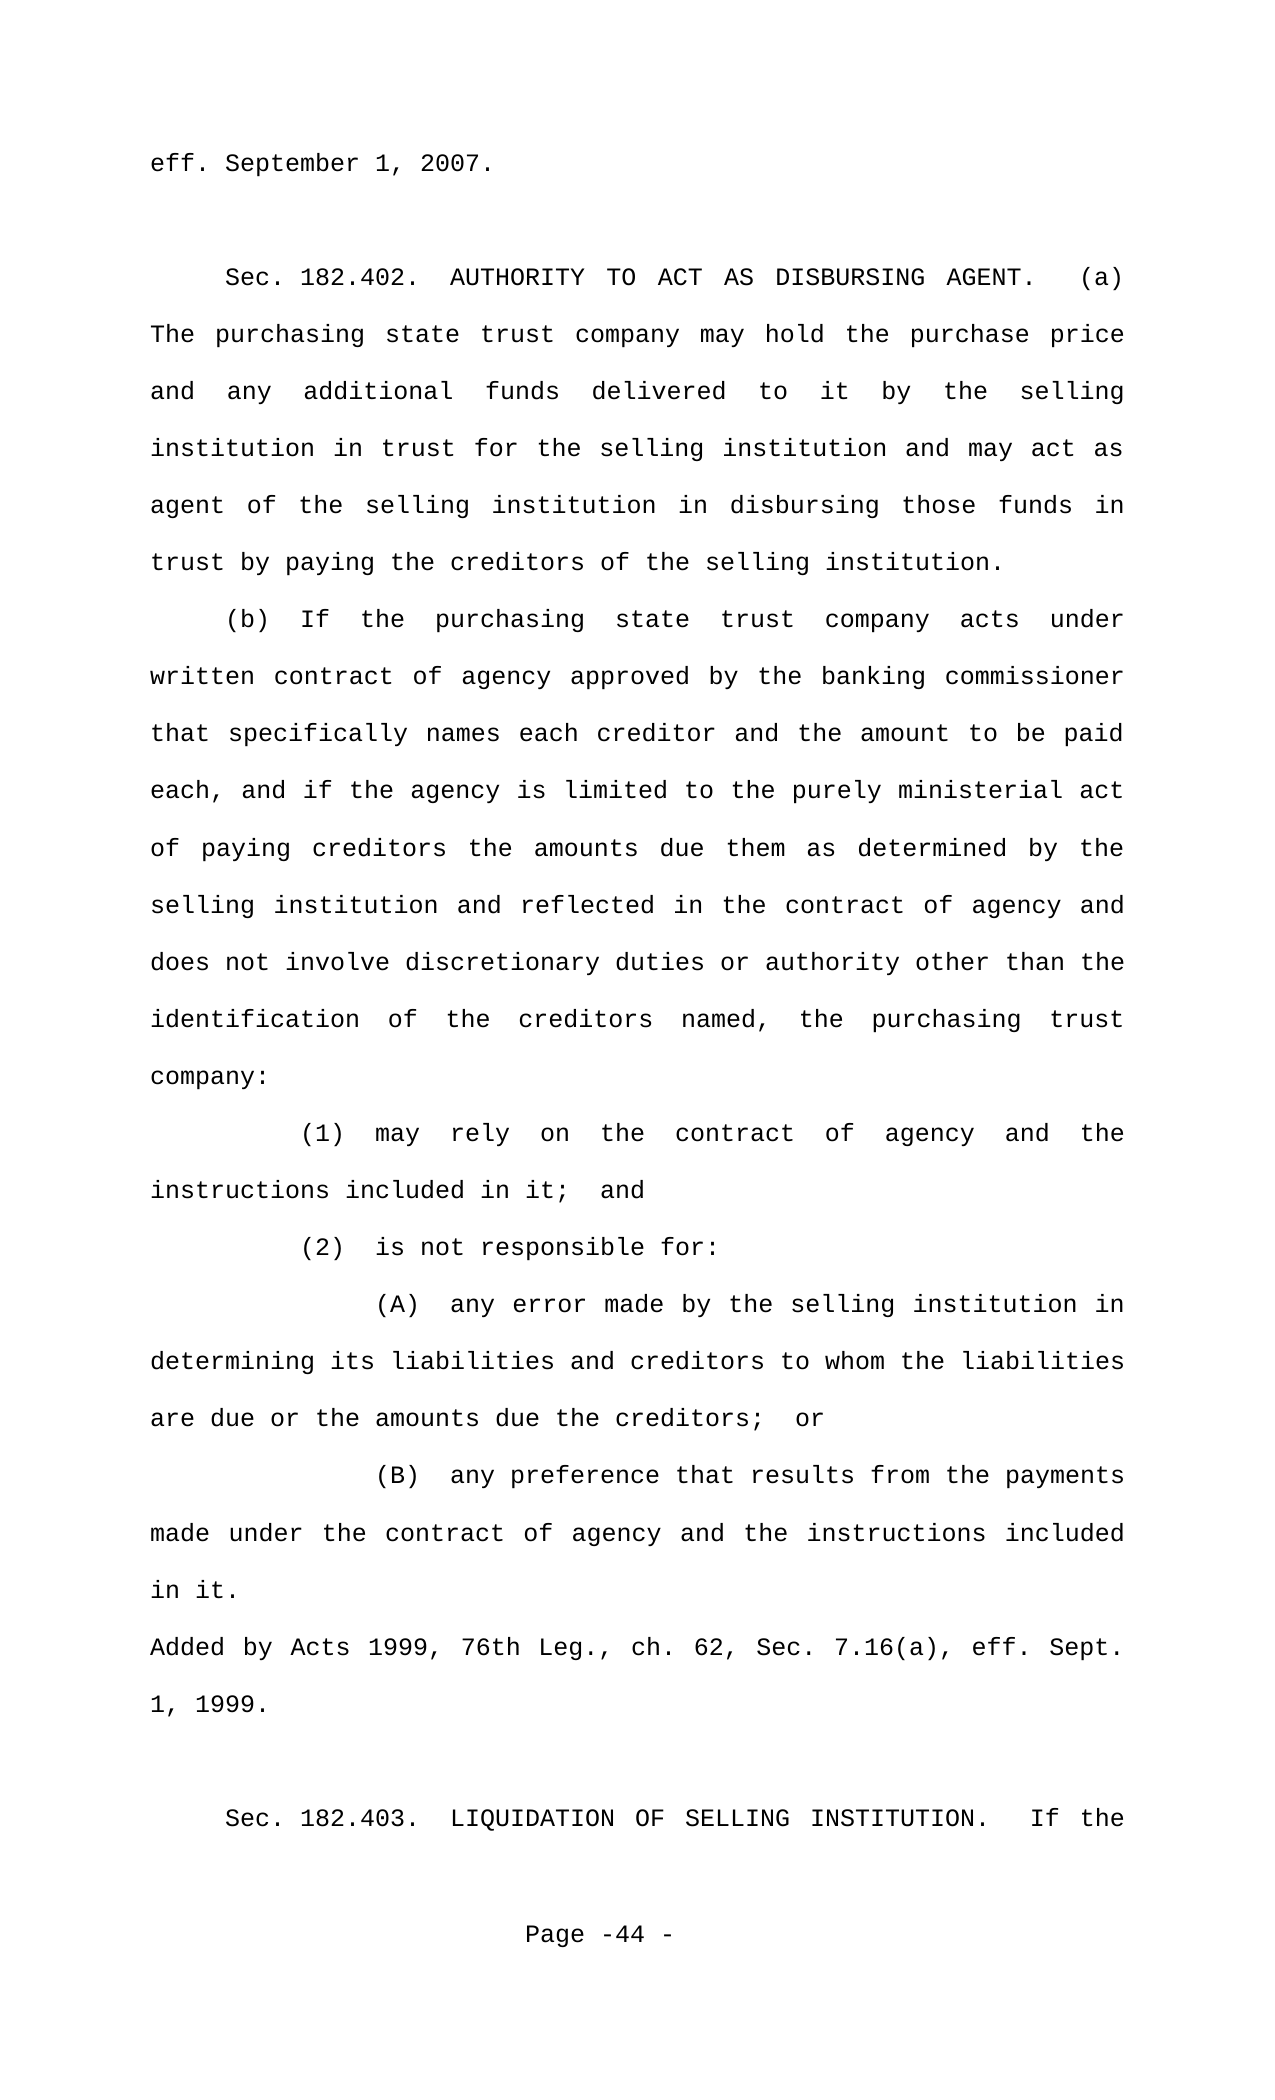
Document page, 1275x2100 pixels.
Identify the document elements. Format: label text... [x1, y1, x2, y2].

text (B) any preference that results from the payments made under the contract of agency and the instructions included in it. [150, 1463, 1125, 1606]
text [150, 150, 1125, 178]
text (2) is not responsible for: [150, 1234, 1125, 1263]
text (A) any error made by the selling institution in determining its liabilities and creditors to whom the liabilities are due or the amounts due the creditors; or [150, 1292, 1125, 1434]
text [150, 1805, 1125, 1834]
text Added by Acts 1999, 76th Leg., ch. 62, Sec. 7.16(a), eff. Sept. 1, 1999. [150, 1634, 1125, 1720]
text (1) may rely on the contract of agency and the instructions included in it; and [150, 1120, 1125, 1206]
text Sec. 182.402. AUTHORITY TO ACT AS DISBURSING AGENT. (a) The purchasing state trust company may hold the purchase price and any additional funds delivered to it by the selling institution in trust for the selling institution and may act as agent of the selling institution in disbursing those funds in trust by paying the creditors of the selling institution. [150, 264, 1125, 578]
text (b) If the purchasing state trust company acts under written contract of agency approved by the banking commissioner that specifically names each creditor and the amount to be paid each, and if the agency is limited to the purely ministerial act of paying creditors the amounts due them as determined by the selling institution and reflected in the contract of agency and does not involve discretionary duties or authority other than the identification of the creditors named, the purchasing trust company: [150, 607, 1125, 1092]
